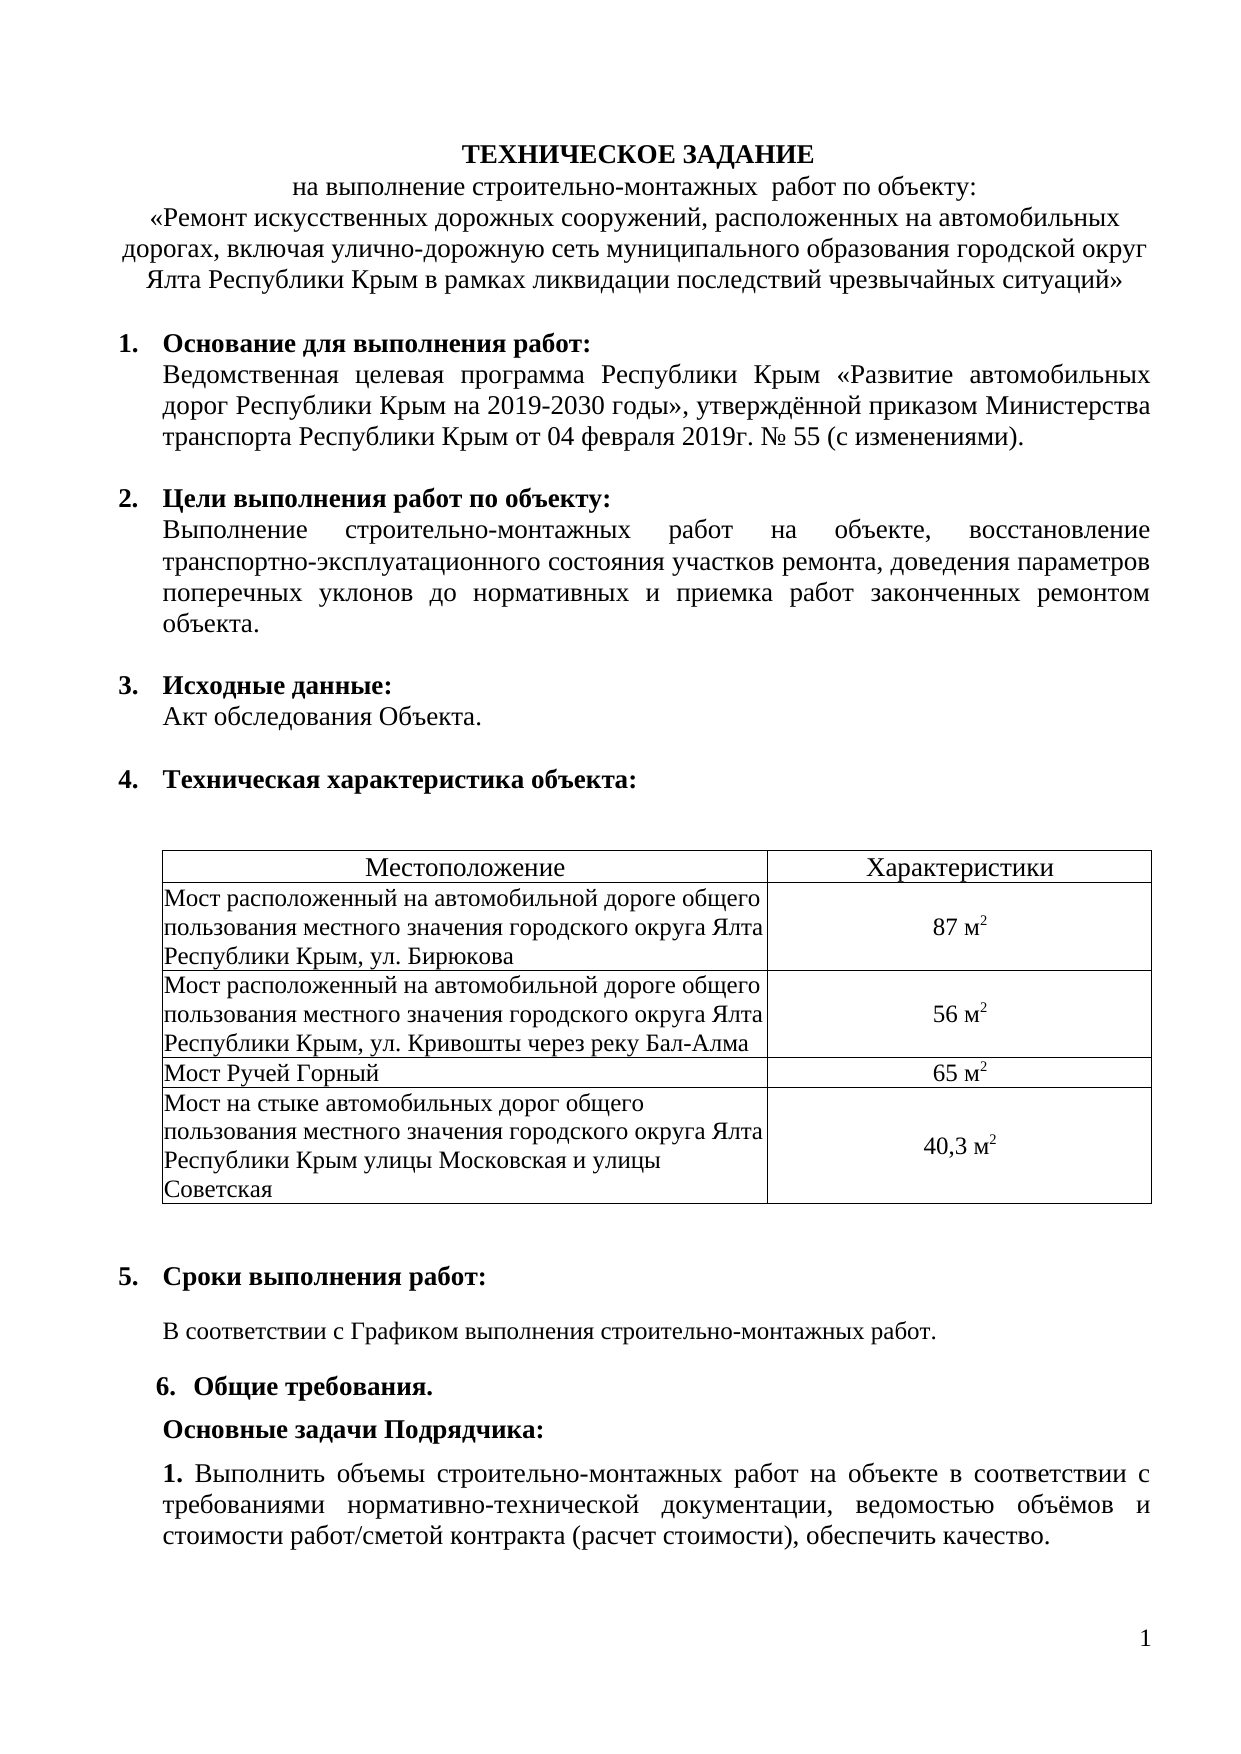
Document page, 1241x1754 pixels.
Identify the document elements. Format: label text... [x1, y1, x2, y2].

list Основание для выполнения работ: [118, 327, 1152, 358]
table_header Характеристики [768, 851, 1151, 882]
table_cell 87 м2 [768, 883, 1151, 969]
list Сроки выполнения работ: [118, 1260, 1152, 1291]
text «Ремонт искусственных дорожных сооружений, расположенных на автомобильных дорогах, включая улично-дорожную сеть муниципального образования городской округ Ялта Республики Крым в рамках ликвидации последствий чрезвычайных ситуаций» [118, 201, 1152, 294]
text Основные задачи Подрядчика: [162, 1413, 1152, 1444]
list Общие требования. [156, 1370, 1152, 1401]
text Ведомственная целевая программа Республики Крым «Развитие автомобильных дорог Республики Крым на 2019-2030 годы», утверждённой приказом Министерства транспорта Республики Крым от 04 февраля 2019г. № 55 (с изменениями). [162, 358, 1152, 451]
text Выполнение строительно-монтажных работ на объекте, восстановление транспортно-эксплуатационного состояния участков ремонта, доведения параметров поперечных уклонов до нормативных и приемка работ законченных ремонтом объекта. [162, 513, 1152, 638]
list Цели выполнения работ по объекту: [118, 482, 1152, 513]
table_cell Мост расположенный на автомобильной дороге общего пользования местного значения городского округа Ялта Республики Крым, ул. Бирюкова [163, 883, 767, 969]
table_header Местоположение [163, 851, 767, 882]
list Техническая характеристика объекта: [118, 763, 1152, 794]
text В соответствии с Графиком выполнения строительно-монтажных работ. [162, 1316, 1152, 1345]
table_cell 40,3 м2 [768, 1088, 1151, 1203]
table_cell 65 м2 [768, 1058, 1151, 1087]
text Акт обследования Объекта. [162, 700, 1152, 732]
text 1. Выполнить объемы строительно-монтажных работ на объекте в соответствии с требованиями нормативно-технической документации, ведомостью объёмов и стоимости работ/сметой контракта (расчет стоимости), обеспечить качество. [162, 1457, 1152, 1550]
table_cell Мост расположенный на автомобильной дороге общего пользования местного значения городского округа Ялта Республики Крым, ул. Кривошты через реку Бал-Алма [163, 971, 767, 1057]
table_cell Мост на стыке автомобильных дорог общего пользования местного значения городского округа Ялта Республики Крым улицы Московская и улицы Советская [163, 1088, 767, 1203]
text ТЕХНИЧЕСКОЕ ЗАДАНИЕ [118, 138, 1152, 170]
table_cell 56 м2 [768, 971, 1151, 1057]
list Исходные данные: [118, 669, 1152, 700]
table_cell Мост Ручей Горный [163, 1058, 767, 1087]
text на выполнение строительно-монтажных работ по объекту: [118, 170, 1152, 201]
